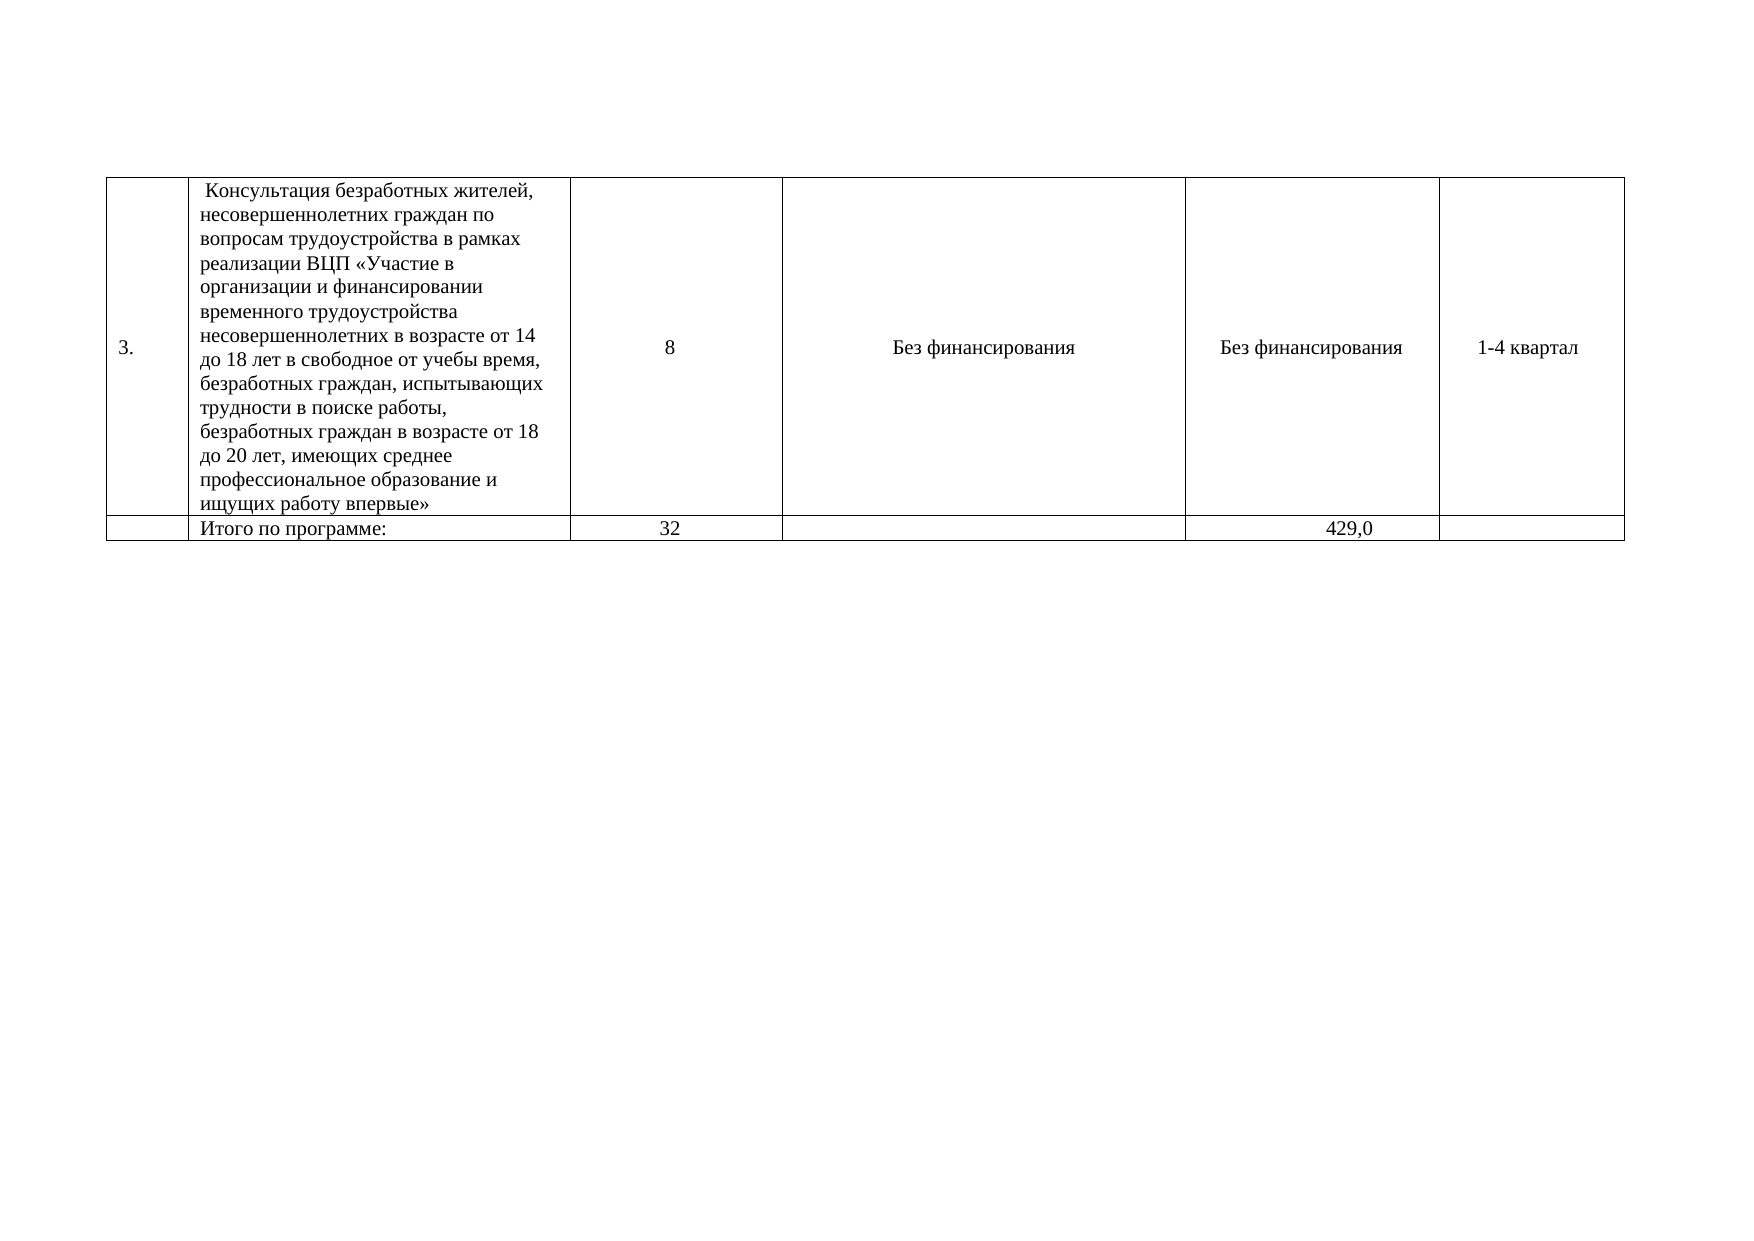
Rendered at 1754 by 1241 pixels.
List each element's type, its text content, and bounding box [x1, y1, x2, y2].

table_cell Итого по программе: [189, 516, 570, 540]
table_cell [1440, 516, 1624, 540]
table_cell Консультация безработных жителей, несовершеннолетних граждан по вопросам трудоустройства в рамках реализации ВЦП «Участие в организации и финансировании временного трудоустройства несовершеннолетних в возрасте от 14 до 18 лет в свободное от учебы время, безработных граждан, испытывающих трудности в поиске работы, безработных граждан в возрасте от 18 до 20 лет, имеющих среднее профессиональное образование и ищущих работу впервые» [189, 178, 570, 515]
table_cell 3. [107, 178, 188, 515]
table_cell Без финансирования [1186, 178, 1439, 515]
table_cell [107, 516, 188, 540]
table_cell 429,0 [1186, 516, 1439, 540]
table_cell 8 [571, 178, 782, 515]
table_cell 32 [571, 516, 782, 540]
table_cell [783, 516, 1185, 540]
table_cell Без финансирования [783, 178, 1185, 515]
table_cell 1-4 квартал [1440, 178, 1624, 515]
